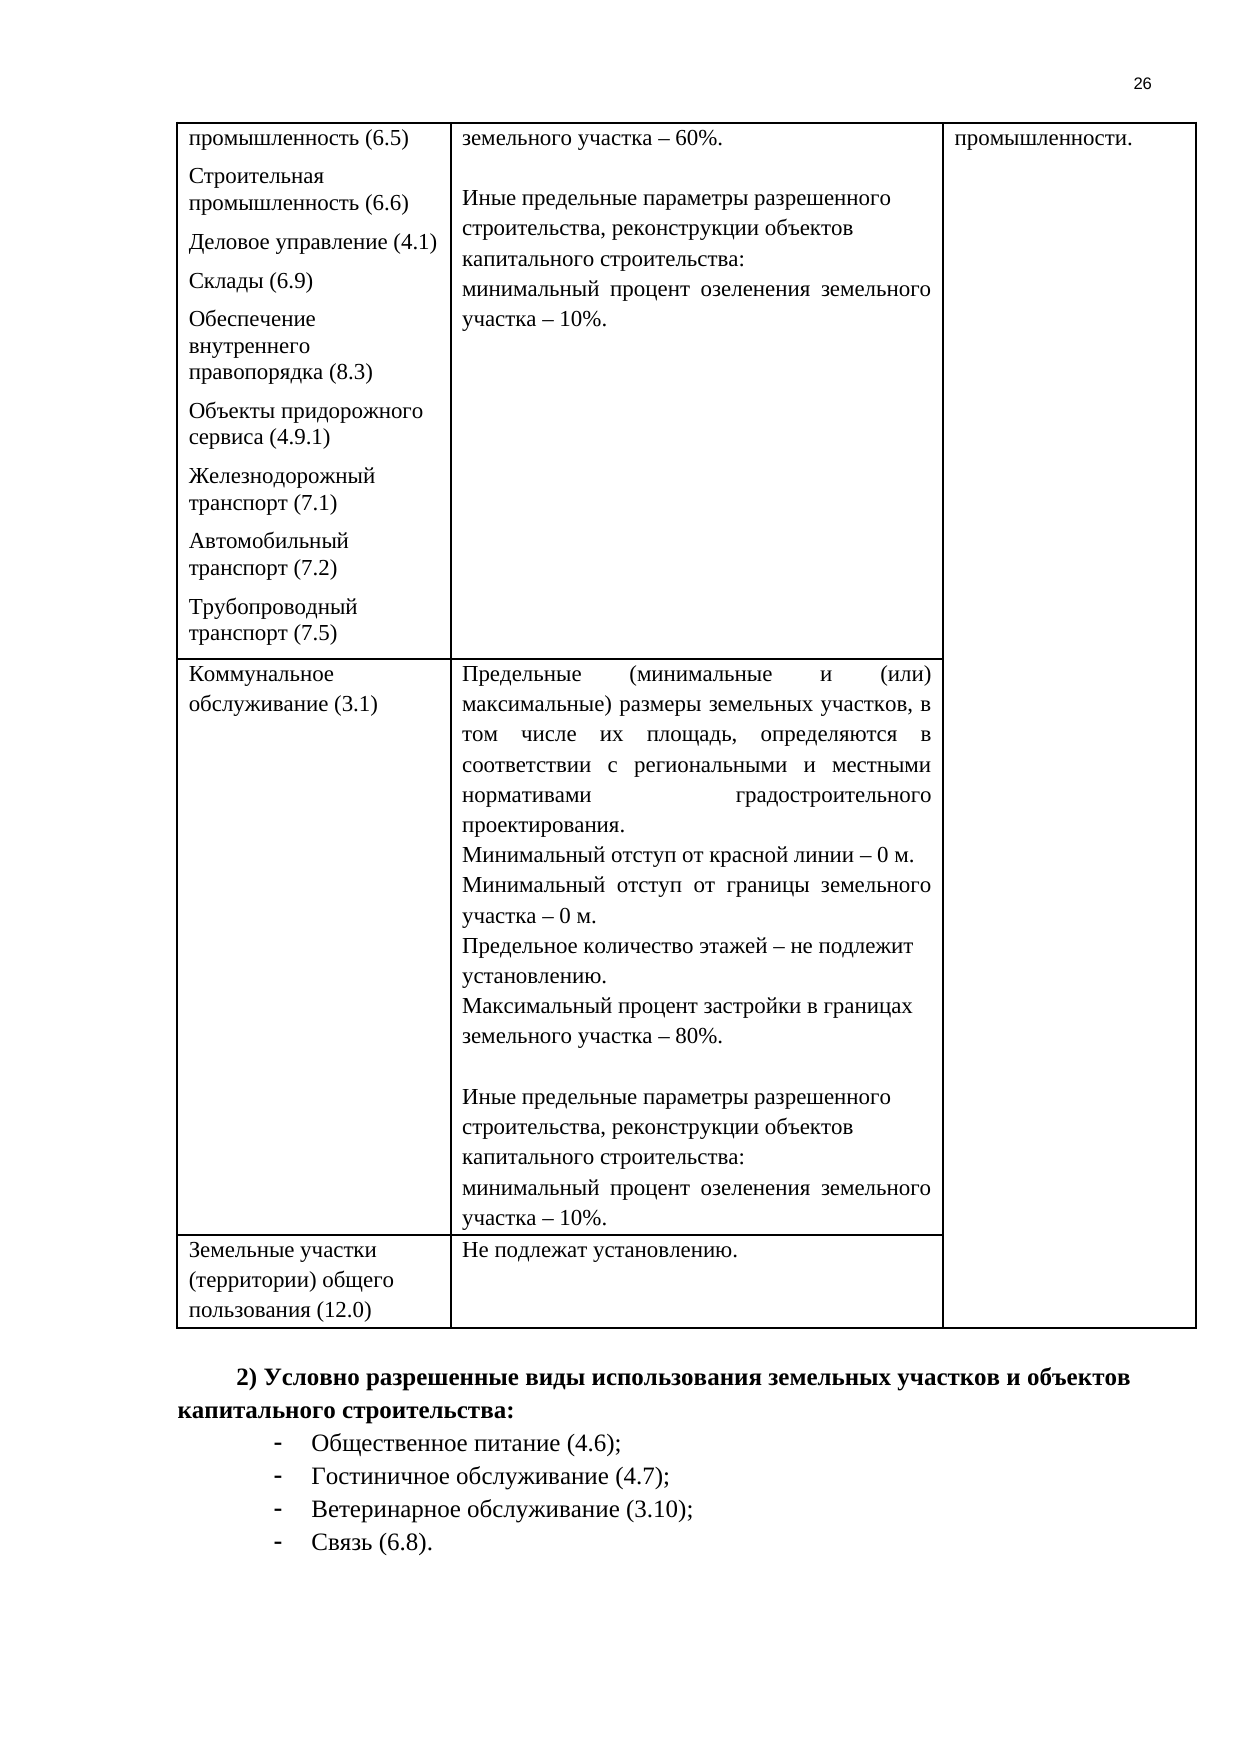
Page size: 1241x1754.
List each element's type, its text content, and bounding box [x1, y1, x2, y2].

list Ветеринарное обслуживание (3.10); [274, 1494, 1152, 1523]
list Связь (6.8). [274, 1527, 1152, 1556]
table_cell Коммунальное обслуживание (3.1) [178, 660, 450, 1234]
table_cell Не подлежат установлению. [452, 1236, 942, 1327]
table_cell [452, 124, 942, 658]
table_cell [944, 124, 1195, 1327]
table_cell Предельные (минимальные и (или) максимальные) размеры земельных участков, в том числе их площадь, определяются в соответствии с региональными и местными нормативами градостроительного проектирования. Минимальный отступ от красной линии – 0 м. Минимальный отступ от границы земельного участка – 0 м. Предельное количество этажей – не подлежит установлению. Максимальный процент застройки в границах земельного участка – 80%. Иные предельные параметры разрешенного строительства, реконструкции объектов капитального строительства: минимальный процент озеленения земельного участка – 10%. [452, 660, 942, 1234]
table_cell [178, 124, 450, 658]
list Общественное питание (4.6); [274, 1428, 1152, 1457]
list Гостиничное обслуживание (4.7); [274, 1461, 1152, 1490]
table_cell Земельные участки (территории) общего пользования (12.0) [178, 1236, 450, 1327]
text 2) Условно разрешенные виды использования земельных участков и объектов капитального строительства: [177, 1362, 1152, 1424]
